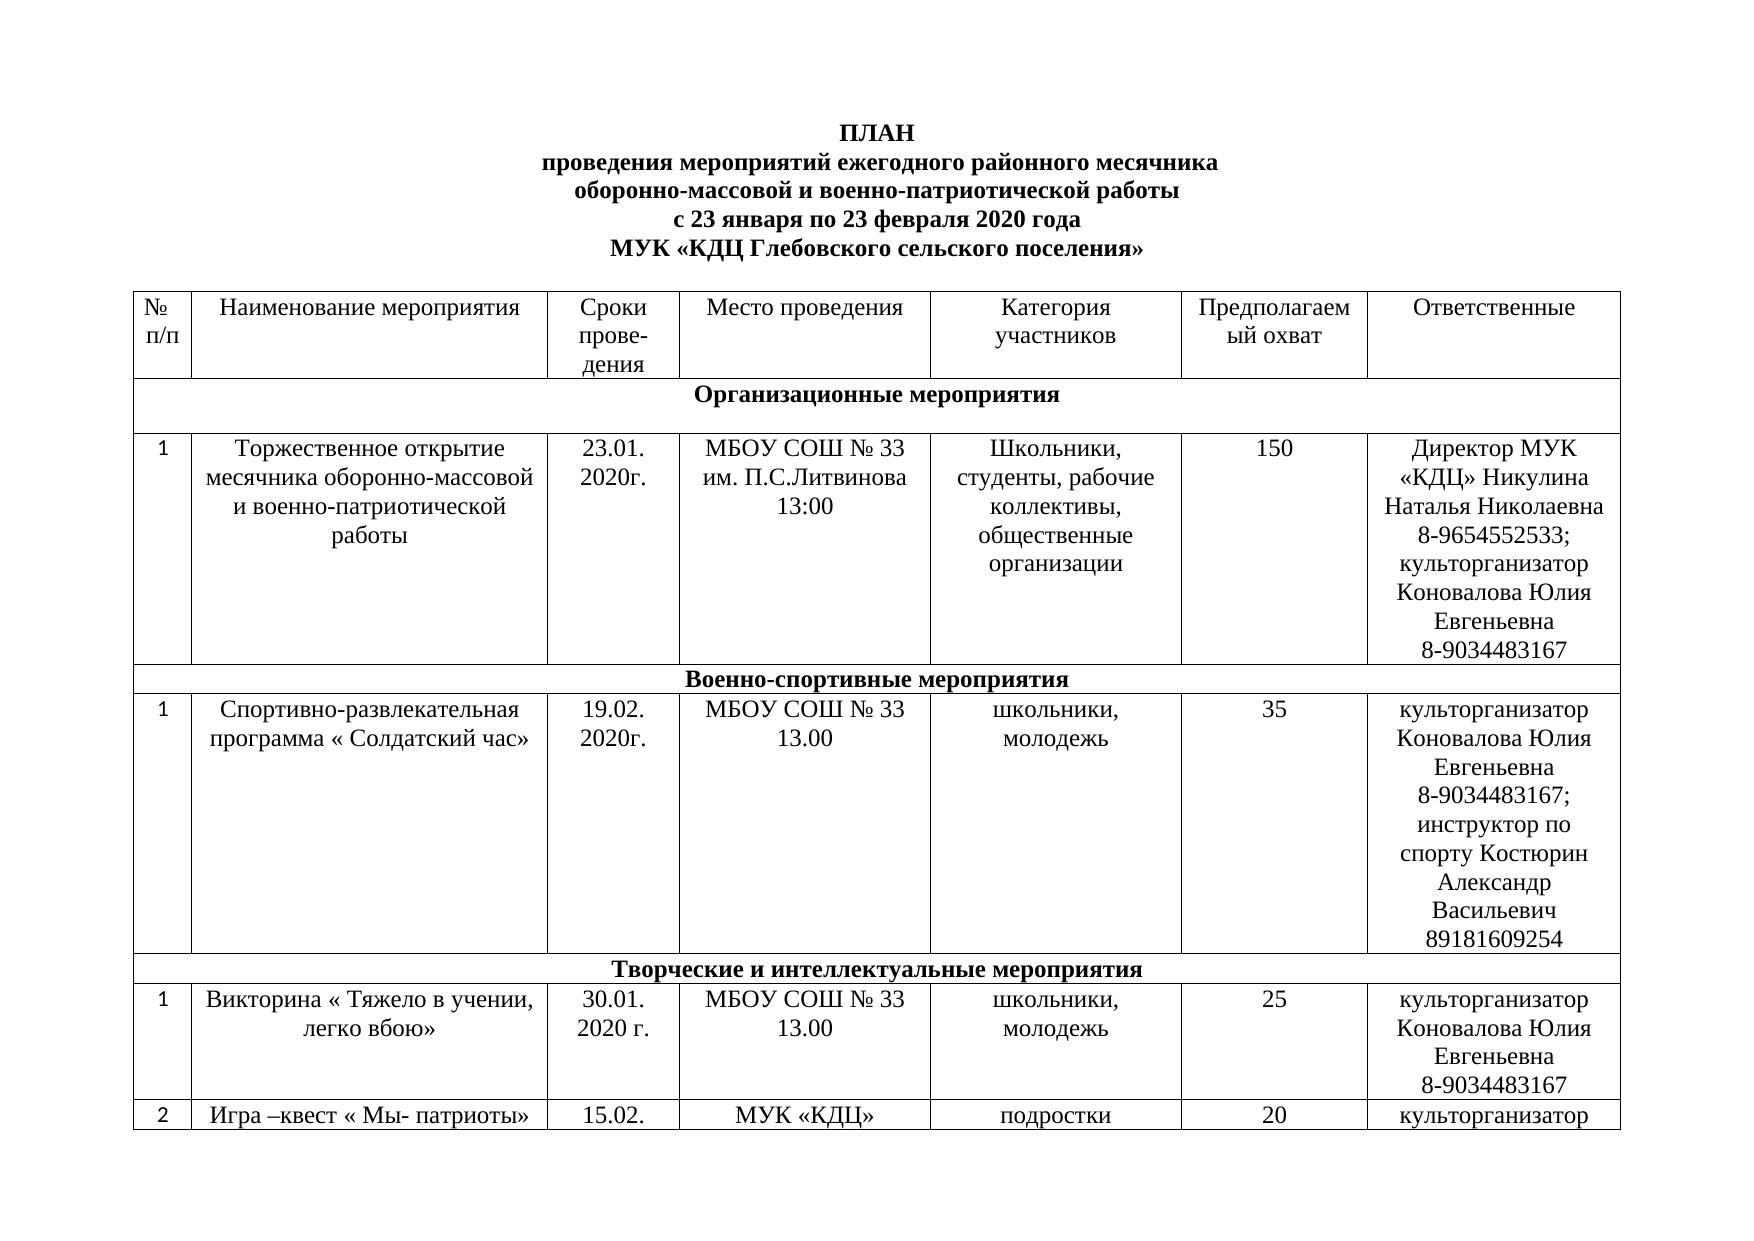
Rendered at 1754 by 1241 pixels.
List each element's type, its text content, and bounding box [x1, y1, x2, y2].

table_cell МБОУ СОШ № 33 им. П.С.Литвинова 13:00 [680, 434, 930, 663]
table_cell Торжественное открытие месячника оборонно-массовой и военно-патриотической работы [192, 434, 547, 663]
table_header Ответственные [1368, 292, 1620, 378]
text оборонно-массовой и военно-патриотической работы [118, 176, 1636, 204]
table_cell 19.02. 2020г. [548, 694, 679, 953]
table_cell школьники, молодежь [931, 984, 1181, 1099]
table_cell Викторина « Тяжело в учении, легко вбою» [192, 984, 547, 1099]
table_cell 35 [1182, 694, 1367, 953]
table_header № п/п [134, 292, 191, 378]
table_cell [1368, 1100, 1620, 1129]
table_cell школьники, молодежь [931, 694, 1181, 953]
table_header Предполагаемый охват [1182, 292, 1367, 378]
table_cell 25 [1182, 984, 1367, 1099]
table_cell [192, 1100, 547, 1129]
table_cell 2 [134, 1100, 191, 1129]
table_header Место проведения [680, 292, 930, 378]
table_cell МБОУ СОШ № 33 13.00 [680, 694, 930, 953]
table_cell 20 [1182, 1100, 1367, 1129]
table_header Категория участников [931, 292, 1181, 378]
text МУК «КДЦ Глебовского сельского поселения» [118, 233, 1636, 262]
table_cell 1 [134, 434, 191, 663]
table_cell Организационные мероприятия [134, 379, 1620, 432]
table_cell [1368, 984, 1620, 1099]
table_cell МУК «КДЦ» 15.00 [680, 1100, 930, 1129]
table_cell 30.01. 2020 г. [548, 984, 679, 1099]
table_cell 23.01. 2020г. [548, 434, 679, 663]
table_cell МБОУ СОШ № 33 13.00 [680, 984, 930, 1099]
table_cell 15.02. 2020г. [548, 1100, 679, 1129]
table_cell культорганизатор Коновалова Юлия Евгеньевна 8-9034483167; инструктор по спорту Костюрин Александр Васильевич 89181609254 [1368, 694, 1620, 953]
text проведения мероприятий ежегодного районного месячника [118, 147, 1636, 176]
table_cell 1 [134, 984, 191, 1099]
text ПЛАН [118, 118, 1636, 147]
table_cell подростки [931, 1100, 1181, 1129]
table_cell Военно-спортивные мероприятия [134, 665, 1620, 693]
table_cell Директор МУК «КДЦ» Никулина Наталья Николаевна 8-9654552533; культорганизатор Коновалова Юлия Евгеньевна 8-9034483167 [1368, 434, 1620, 663]
table_cell Творческие и интеллектуальные мероприятия [134, 954, 1620, 983]
table_header Наименование мероприятия [192, 292, 547, 378]
table_cell Школьники, студенты, рабочие коллективы, общественные организации [931, 434, 1181, 663]
table_cell 1 [134, 694, 191, 953]
table_cell Спортивно-развлекательная программа « Солдатский час» [192, 694, 547, 953]
table_cell 150 [1182, 434, 1367, 663]
text с 23 января по 23 февраля 2020 года [118, 204, 1636, 233]
table_header Сроки прове-дения [548, 292, 679, 378]
